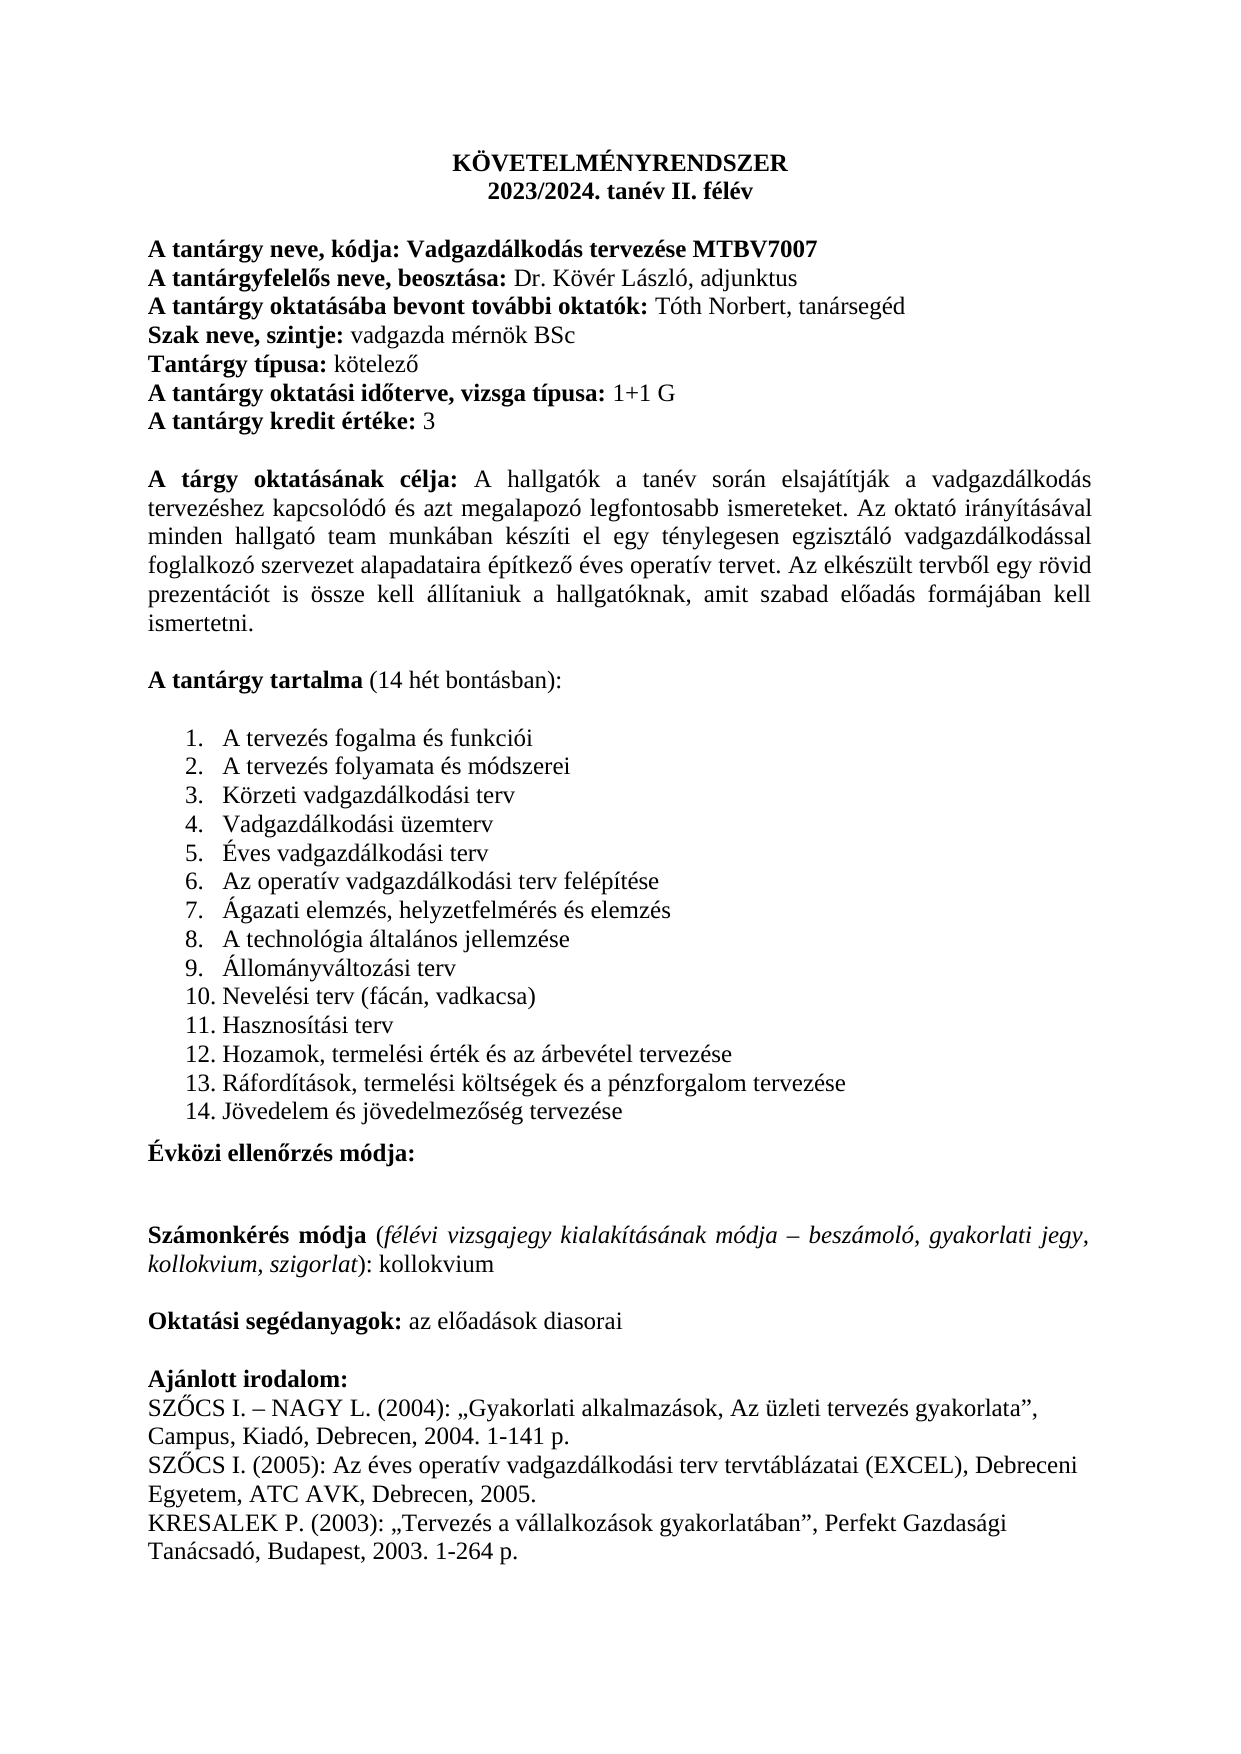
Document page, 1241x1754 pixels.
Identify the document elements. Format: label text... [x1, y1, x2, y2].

text A tárgy oktatásának célja: A hallgatók a tanév során elsajátítják a vadgazdálkodás tervezéshez kapcsolódó és azt megalapozó legfontosabb ismereteket. Az oktató irányításával minden hallgató team munkában készíti el egy ténylegesen egzisztáló vadgazdálkodással foglalkozó szervezet alapadataira építkező éves operatív tervet. Az elkészült tervből egy rövid prezentációt is össze kell állítaniuk a hallgatóknak, amit szabad előadás formájában kell ismertetni. [148, 464, 1093, 636]
text A tantárgy oktatásába bevont további oktatók: Tóth Norbert, tanársegéd [148, 291, 1093, 320]
list Ráfordítások, termelési költségek és a pénzforgalom tervezése [185, 1068, 1093, 1096]
list A tervezés fogalma és funkciói [185, 723, 1093, 751]
list Hasznosítási terv [185, 1010, 1093, 1039]
text A tantárgy oktatási időterve, vizsga típusa: 1+1 G [148, 378, 1093, 406]
text KRESALEK P. (2003): „Tervezés a vállalkozások gyakorlatában”, Perfekt Gazdasági Tanácsadó, Budapest, 2003. 1-264 p. [148, 1508, 1093, 1565]
list A tervezés folyamata és módszerei [185, 751, 1093, 780]
text SZŐCS I. – NAGY L. (2004): „Gyakorlati alkalmazások, Az üzleti tervezés gyakorlata”, Campus, Kiadó, Debrecen, 2004. 1-141 p. [148, 1393, 1093, 1450]
list Ágazati elemzés, helyzetfelmérés és elemzés [185, 895, 1093, 924]
text KÖVETELMÉNYRENDSZER [148, 148, 1093, 176]
text A tantárgy kredit értéke: 3 [148, 406, 1093, 435]
list Az operatív vadgazdálkodási terv felépítése [185, 866, 1093, 895]
list Hozamok, termelési érték és az árbevétel tervezése [185, 1039, 1093, 1068]
text Évközi ellenőrzés módja: [148, 1138, 1093, 1166]
list Nevelési terv (fácán, vadkacsa) [185, 981, 1093, 1010]
list Éves vadgazdálkodási terv [185, 838, 1093, 866]
text A tantárgy neve, kódja: Vadgazdálkodás tervezése MTBV7007 [148, 234, 1093, 263]
text Szak neve, szintje: vadgazda mérnök BSc [148, 320, 1093, 349]
text Egyetem, ATC AVK, Debrecen, 2005. [148, 1479, 1093, 1508]
list Jövedelem és jövedelmezőség tervezése [185, 1096, 1093, 1125]
list A technológia általános jellemzése [185, 924, 1093, 953]
list Vadgazdálkodási üzemterv [185, 809, 1093, 838]
list Állományváltozási terv [185, 953, 1093, 981]
text A tantárgyfelelős neve, beosztása: Dr. Kövér László, adjunktus [148, 263, 1093, 291]
text A tantárgy tartalma (14 hét bontásban): [148, 665, 1093, 694]
list Körzeti vadgazdálkodási terv [185, 780, 1093, 809]
text Számonkérés módja (félévi vizsgajegy kialakításának módja – beszámoló, gyakorlati jegy, kollokvium, szigorlat): kollokvium [148, 1220, 1093, 1278]
text 2023/2024. tanév II. félév [148, 176, 1093, 205]
text Tantárgy típusa: kötelező [148, 349, 1093, 378]
text SZŐCS I. (2005): Az éves operatív vadgazdálkodási terv tervtáblázatai (EXCEL), Debreceni [148, 1450, 1093, 1479]
text Oktatási segédanyagok: az előadások diasorai [148, 1306, 1093, 1335]
text Ajánlott irodalom: [148, 1364, 1093, 1393]
